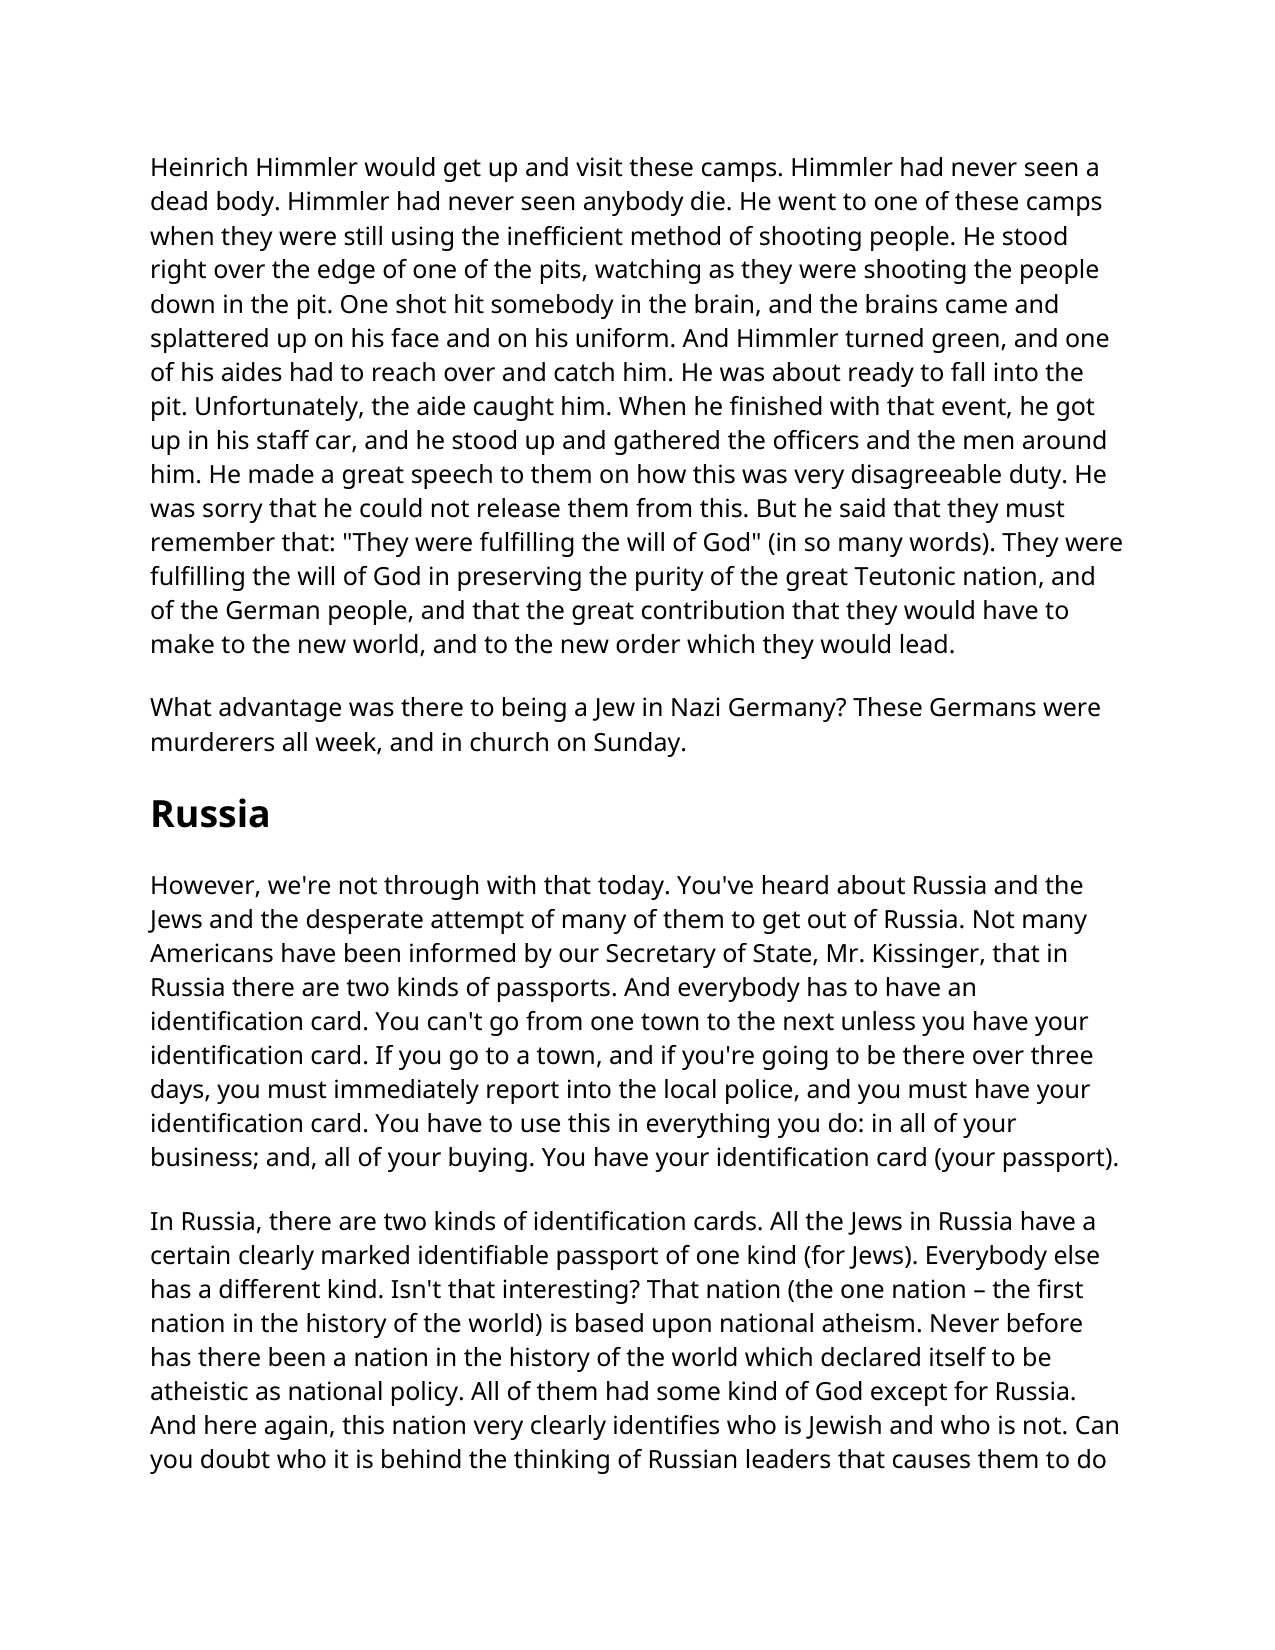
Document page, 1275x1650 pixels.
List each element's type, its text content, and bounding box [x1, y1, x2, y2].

text Russia [150, 787, 1125, 838]
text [150, 1203, 1125, 1476]
text However, we're not through with that today. You've heard about Russia and the Jews and the desperate attempt of many of them to get out of Russia. Not many Americans have been informed by our Secretary of State, Mr. Kissinger, that in Russia there are two kinds of passports. And everybody has to have an identification card. You can't go from one town to the next unless you have your identification card. If you go to a town, and if you're going to be there over three days, you must immediately report into the local police, and you must have your identification card. You have to use this in everything you do: in all of your business; and, all of your buying. You have your identification card (your passport). [150, 868, 1125, 1174]
text What advantage was there to being a Jew in Nazi Germany? These Germans were murderers all week, and in church on Sunday. [150, 690, 1125, 758]
text Heinrich Himmler would get up and visit these camps. Himmler had never seen a dead body. Himmler had never seen anybody die. He went to one of these camps when they were still using the inefficient method of shooting people. He stood right over the edge of one of the pits, watching as they were shooting the people down in the pit. One shot hit somebody in the brain, and the brains came and splattered up on his face and on his uniform. And Himmler turned green, and one of his aides had to reach over and catch him. He was about ready to fall into the pit. Unfortunately, the aide caught him. When he finished with that event, he got up in his staff car, and he stood up and gathered the officers and the men around him. He made a great speech to them on how this was very disagreeable duty. He was sorry that he could not release them from this. But he said that they must remember that: "They were fulfilling the will of God" (in so many words). They were fulfilling the will of God in preserving the purity of the great Teutonic nation, and of the German people, and that the great contribution that they would have to make to the new world, and to the new order which they would lead. [150, 150, 1125, 661]
